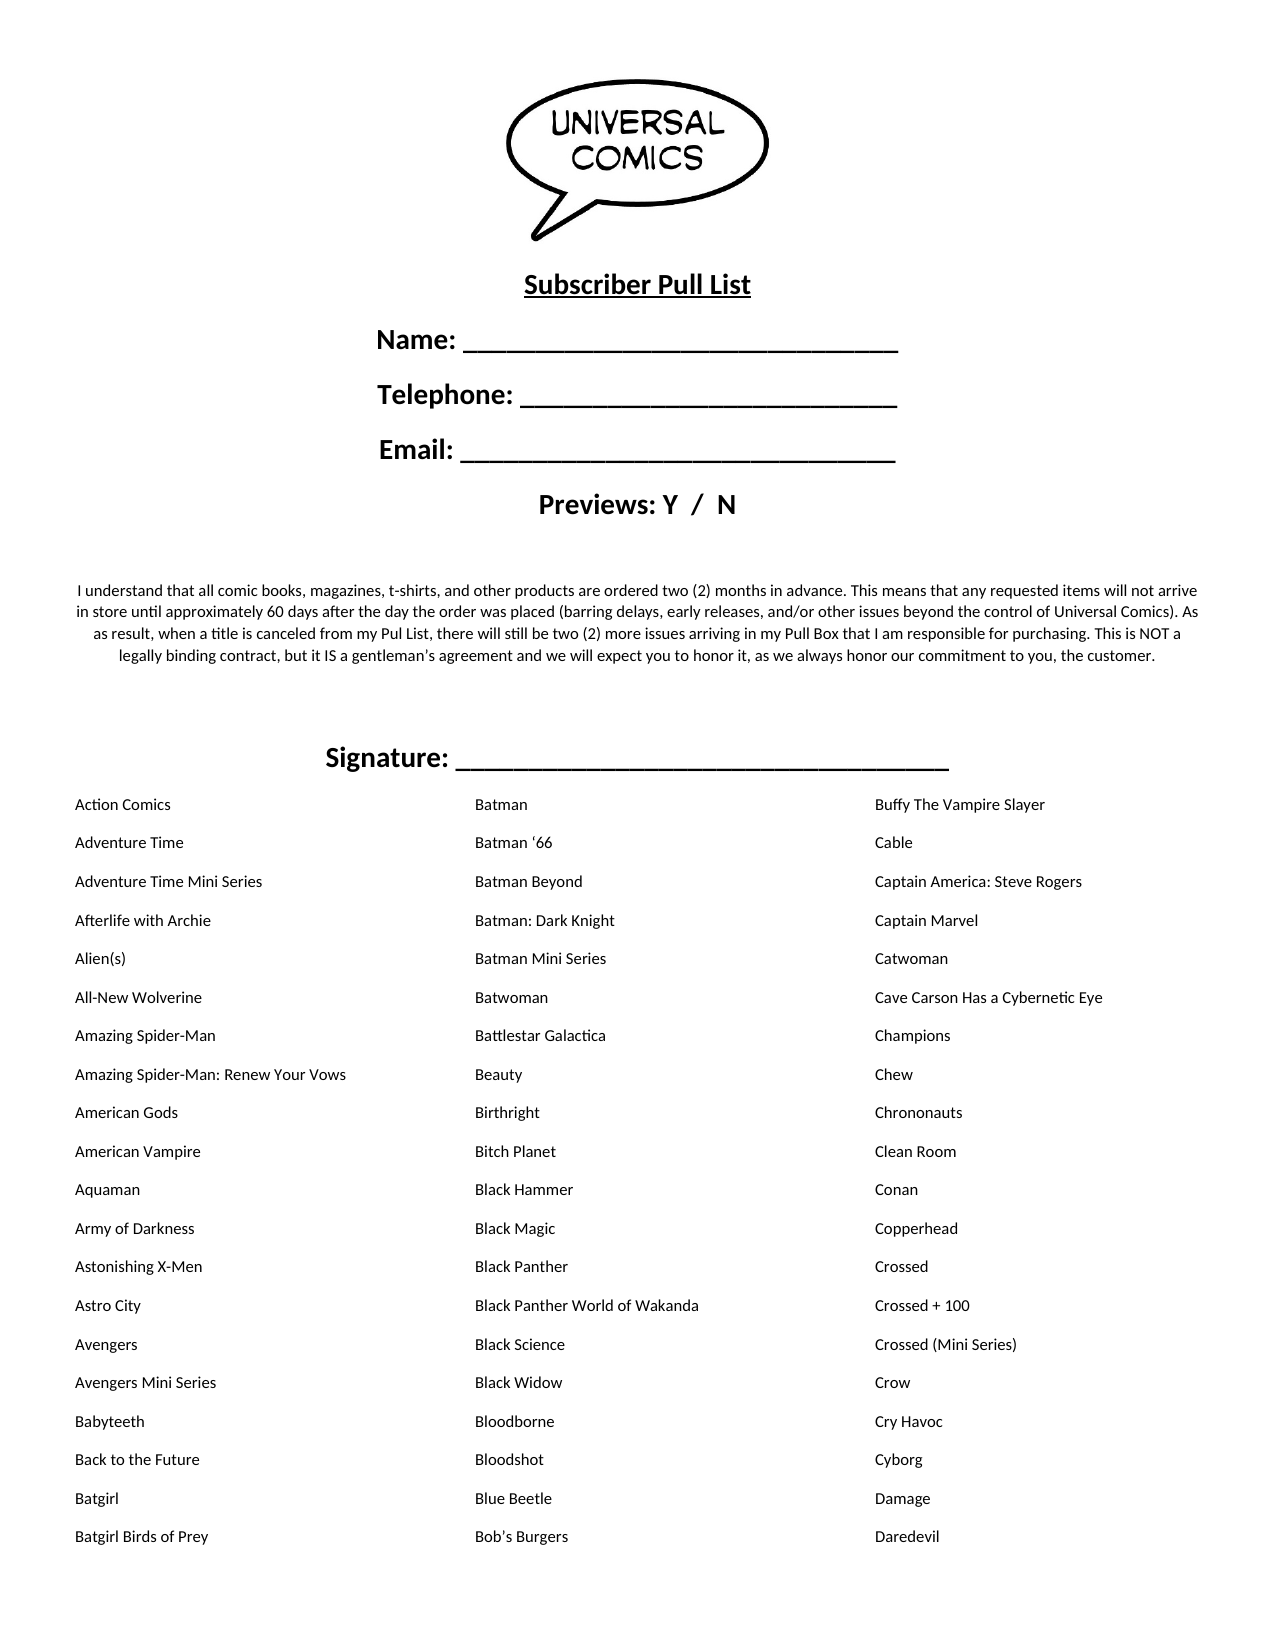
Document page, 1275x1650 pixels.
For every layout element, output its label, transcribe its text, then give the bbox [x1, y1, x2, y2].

picture [500, 75, 775, 247]
text Action Comics [75, 794, 400, 814]
text Daredevil [875, 1526, 1200, 1547]
text Batman Mini Series [475, 948, 800, 969]
text Bob’s Burgers [475, 1526, 800, 1547]
text Copperhead [875, 1218, 1200, 1238]
text American Gods [75, 1102, 400, 1123]
text Beauty [475, 1064, 800, 1084]
text Name: ______________________________ [75, 321, 1200, 356]
text Birthright [475, 1102, 800, 1123]
text Avengers [75, 1334, 400, 1354]
text Bitch Planet [475, 1141, 800, 1161]
text Back to the Future [75, 1449, 400, 1470]
text Chrononauts [875, 1102, 1200, 1123]
text Black Hammer [475, 1179, 800, 1200]
text Clean Room [875, 1141, 1200, 1161]
text Black Panther [475, 1257, 800, 1277]
text Cable [875, 833, 1200, 853]
text Black Panther World of Wakanda [475, 1295, 800, 1316]
text Amazing Spider-Man [75, 1025, 400, 1046]
text Crossed [875, 1257, 1200, 1277]
text Crossed (Mini Series) [875, 1334, 1200, 1354]
text All-New Wolverine [75, 987, 400, 1007]
text Damage [875, 1488, 1200, 1508]
text Batwoman [475, 987, 800, 1007]
text Signature: __________________________________ [75, 739, 1200, 775]
text Batgirl Birds of Prey [75, 1526, 400, 1547]
text Afterlife with Archie [75, 910, 400, 930]
text Subscriber Pull List [75, 266, 1200, 301]
text Email: ______________________________ [75, 431, 1200, 467]
text Crossed + 100 [875, 1295, 1200, 1316]
text Aquaman [75, 1179, 400, 1200]
text Alien(s) [75, 948, 400, 969]
text Black Science [475, 1334, 800, 1354]
text American Vampire [75, 1141, 400, 1161]
text Blue Beetle [475, 1488, 800, 1508]
text Cry Havoc [875, 1411, 1200, 1431]
text Astro City [75, 1295, 400, 1316]
text Babyteeth [75, 1411, 400, 1431]
text Conan [875, 1179, 1200, 1200]
text Captain America: Steve Rogers [875, 871, 1200, 892]
text Batgirl [75, 1488, 400, 1508]
text Telephone: __________________________ [75, 376, 1200, 412]
text Champions [875, 1025, 1200, 1046]
text Bloodborne [475, 1411, 800, 1431]
text I understand that all comic books, magazines, t-shirts, and other products are ordered two (2) months in advance. This means that any requested items will not arrive in store until approximately 60 days after the day the order was placed (barring delays, early releases, and/or other issues beyond the control of Universal Comics). As as result, when a title is canceled from my Pul List, there will still be two (2) more issues arriving in my Pull Box that I am responsible for purchasing. This is NOT a legally binding contract, but it IS a gentleman’s agreement and we will expect you to honor it, as we always honor our commitment to you, the customer. [75, 580, 1200, 666]
text Black Magic [475, 1218, 800, 1238]
text Batman ‘66 [475, 833, 800, 853]
text Avengers Mini Series [75, 1372, 400, 1393]
text Captain Marvel [875, 910, 1200, 930]
text Cave Carson Has a Cybernetic Eye [875, 987, 1200, 1007]
text Catwoman [875, 948, 1200, 969]
text Batman: Dark Knight [475, 910, 800, 930]
text Army of Darkness [75, 1218, 400, 1238]
text Cyborg [875, 1449, 1200, 1470]
text Buffy The Vampire Slayer [875, 794, 1200, 814]
text Battlestar Galactica [475, 1025, 800, 1046]
text Adventure Time [75, 833, 400, 853]
text Previews: Y / N [75, 486, 1200, 522]
text Adventure Time Mini Series [75, 871, 400, 892]
text Chew [875, 1064, 1200, 1084]
text Batman Beyond [475, 871, 800, 892]
text Astonishing X-Men [75, 1257, 400, 1277]
text Crow [875, 1372, 1200, 1393]
text Bloodshot [475, 1449, 800, 1470]
text Amazing Spider-Man: Renew Your Vows [75, 1064, 400, 1084]
text Black Widow [475, 1372, 800, 1393]
text Batman [475, 794, 800, 814]
